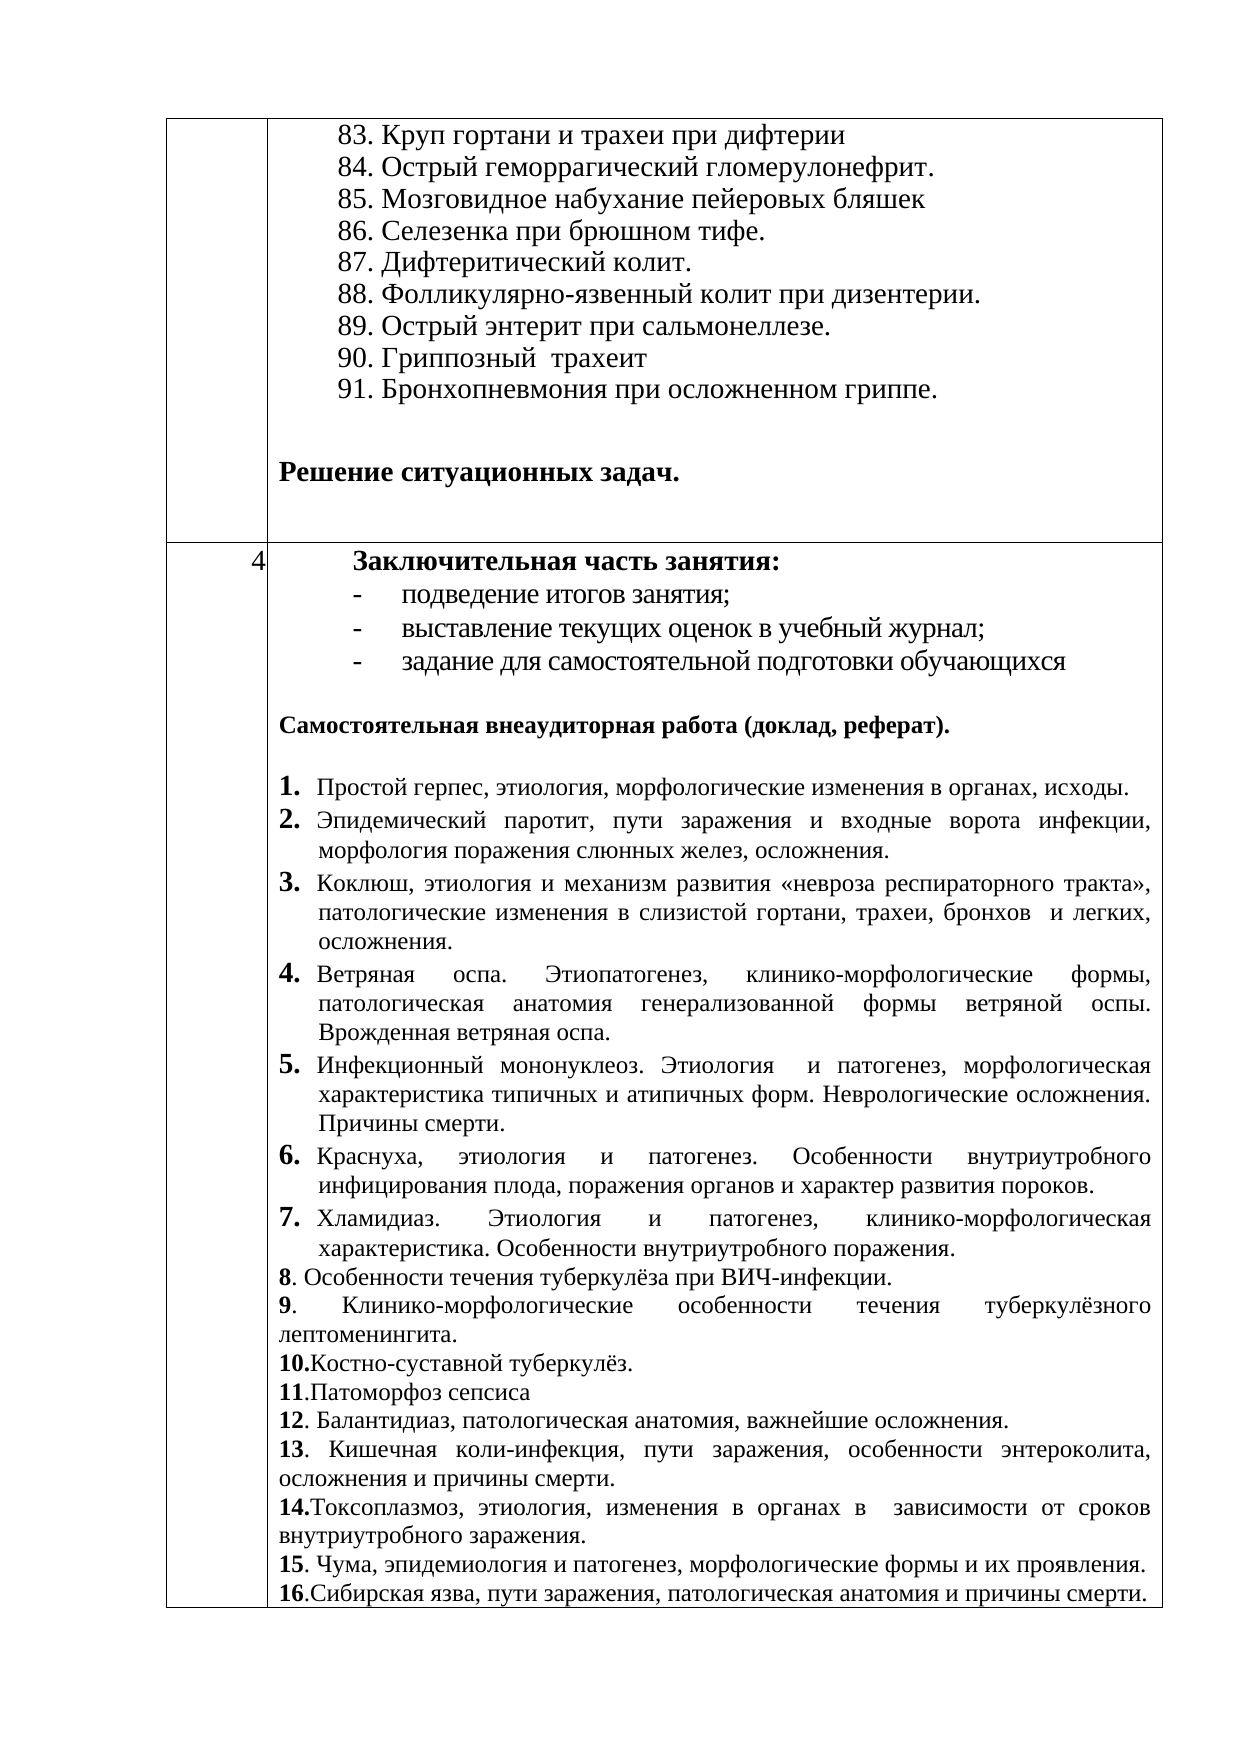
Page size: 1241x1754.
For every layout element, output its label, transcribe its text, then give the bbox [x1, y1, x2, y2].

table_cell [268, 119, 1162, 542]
table_cell 4 [167, 543, 267, 1607]
table_cell 3 [167, 119, 267, 542]
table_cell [268, 543, 1162, 1607]
